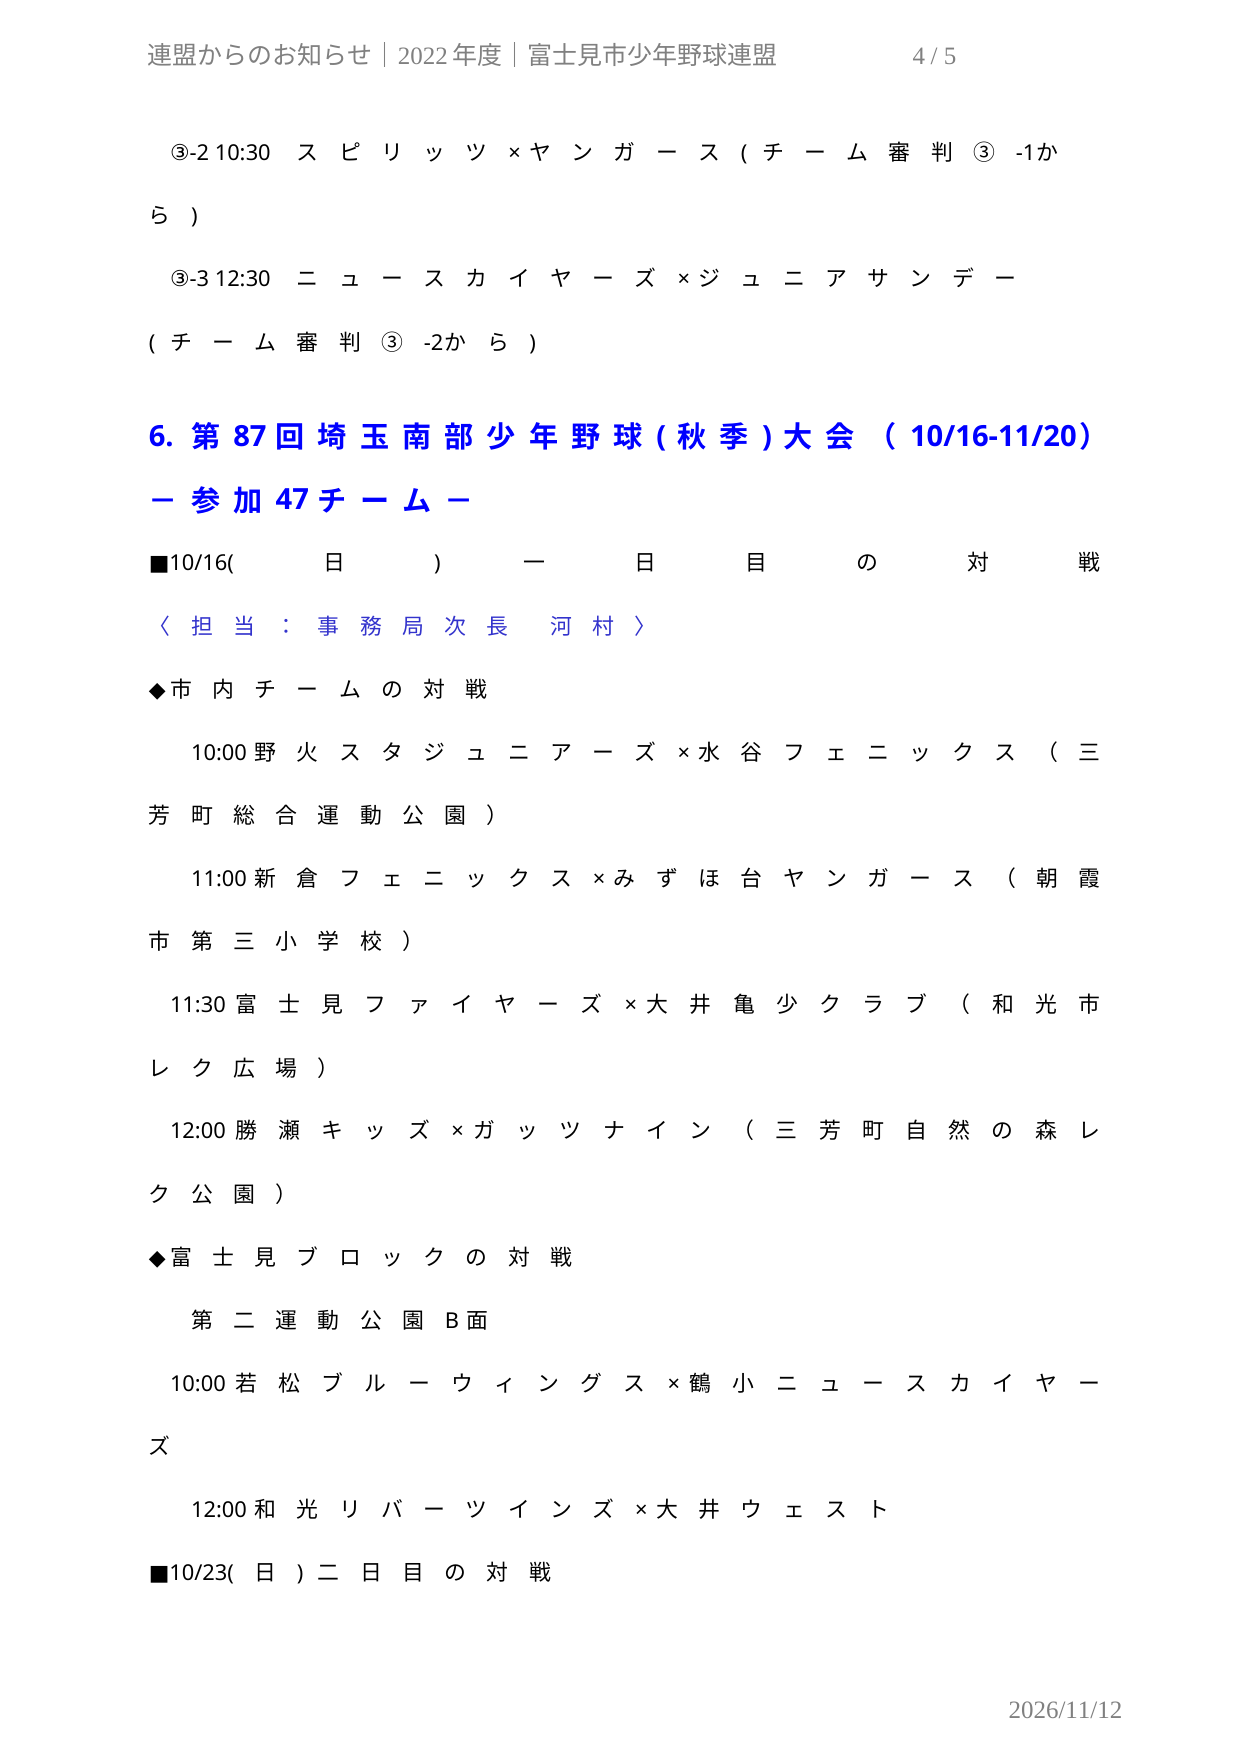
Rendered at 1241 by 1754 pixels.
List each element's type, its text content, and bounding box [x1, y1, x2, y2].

text ◆市内チームの対戦 [148, 656, 1121, 719]
text 12:00 和光リバーツインズ×大井ウェスト [148, 1477, 1121, 1540]
text 11:30 富士見ファイヤーズ×大井亀少クラブ（和光市レク広場） [148, 972, 1121, 1098]
text 6.第87回埼玉南部少年野球(秋季)大会（10/16-11/20）－参加47チーム－ [148, 403, 1121, 530]
text 11:00 新倉フェニックス×みずほ台ヤンガース（朝霞市第三小学校） [148, 845, 1121, 972]
text ■10/23(日)二日目の対戦 [148, 1540, 1121, 1603]
text 10:00 野火スタジュニアーズ×水谷フェニックス（三芳町総合運動公園） [148, 719, 1121, 845]
text ③-2 10:30 スピリッツ×ヤンガース(チーム審判③-1から) [148, 119, 1121, 246]
text ■10/16(日)一日目の対戦 〈担当：事務局次長 河村〉 [148, 530, 1121, 656]
text 第二運動公園B面 [148, 1287, 1121, 1350]
text ◆富士見ブロックの対戦 [148, 1224, 1121, 1287]
text 10:00 若松ブルーウィングス×鶴小ニュースカイヤーズ [148, 1350, 1121, 1477]
text ③-3 12:30 ニュースカイヤーズ×ジュニアサンデー(チーム審判③-2から) [148, 246, 1121, 372]
text 12:00 勝瀬キッズ×ガッツナイン（三芳町自然の森レク公園） [148, 1098, 1121, 1224]
